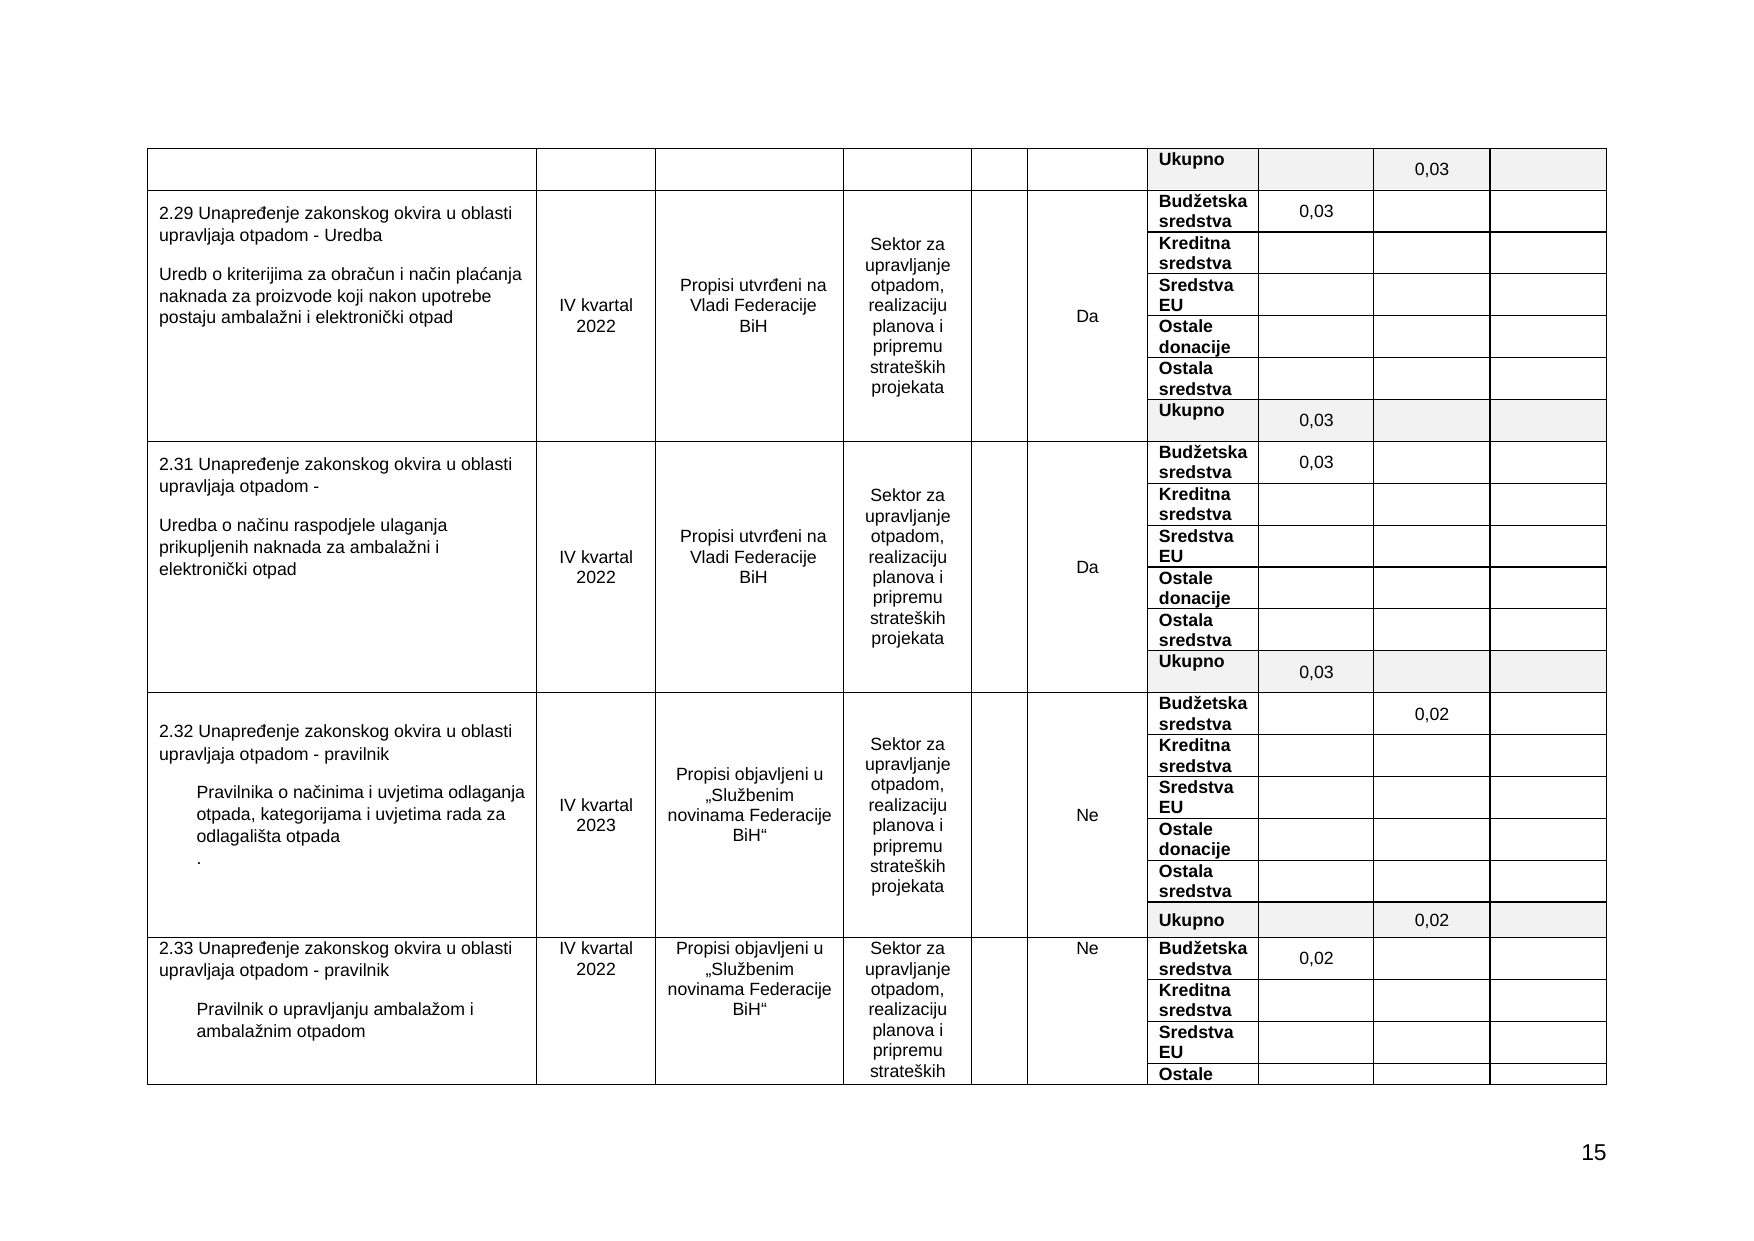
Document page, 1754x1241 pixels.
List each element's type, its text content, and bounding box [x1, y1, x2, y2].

table_cell 2.31 Unapređenje zakonskog okvira u oblasti upravljaja otpadom - Uredba o načinu raspodjele ulaganja prikupljenih naknada za ambalažni i elektronički otpad [148, 442, 536, 692]
table_cell [1374, 1022, 1489, 1062]
table_cell 0,03 [1259, 442, 1373, 483]
table_cell [1491, 274, 1606, 315]
table_cell Ostale donacije [1148, 819, 1258, 859]
table_cell [1374, 938, 1489, 979]
table_cell [1259, 693, 1373, 734]
table_cell IV kvartal 2023 [537, 693, 655, 937]
table_cell [1491, 568, 1606, 608]
table_cell 0,02 [1259, 938, 1373, 979]
table_cell Ukupno [1148, 651, 1258, 692]
table_cell [1259, 777, 1373, 818]
table_cell [1374, 316, 1489, 357]
table_cell Ostala sredstva [1148, 609, 1258, 650]
table_cell Da [1028, 191, 1147, 441]
table_cell [1259, 358, 1373, 399]
table_cell [1491, 980, 1606, 1021]
table_cell 0,02 [1374, 693, 1489, 734]
table_cell IV kvartal 2022 [537, 191, 655, 441]
table_cell Ne [1028, 938, 1147, 1084]
table_cell 2.32 Unapređenje zakonskog okvira u oblasti upravljaja otpadom - pravilnik Pravilnika o načinima i uvjetima odlaganja otpada, kategorijama i uvjetima rada za odlagališta otpada . [148, 693, 536, 937]
table_cell [1259, 274, 1373, 315]
table_cell [1259, 149, 1373, 189]
table_cell [1374, 861, 1489, 901]
table_cell [1491, 1022, 1606, 1062]
table_cell Budžetska sredstva [1148, 938, 1258, 979]
table_cell 0,03 [1259, 400, 1373, 441]
table_cell Ostala sredstva [1148, 358, 1258, 399]
table_cell [1259, 526, 1373, 566]
table_cell Ostale donacije [1148, 316, 1258, 357]
table_cell Kreditna sredstva [1148, 233, 1258, 273]
table_cell Ukupno [1148, 903, 1258, 937]
table_cell [1491, 819, 1606, 859]
table_cell [1374, 819, 1489, 859]
table_cell [1374, 274, 1489, 315]
table_cell IV kvartal 2022 [537, 938, 655, 1084]
table_cell [1259, 233, 1373, 273]
table_cell [1374, 735, 1489, 776]
table_cell IV kvartal 2022 [537, 442, 655, 692]
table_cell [656, 938, 843, 1084]
table_cell [1491, 861, 1606, 901]
table_cell [972, 938, 1027, 1084]
table_cell [1491, 903, 1606, 937]
table_cell 0,03 [1259, 651, 1373, 692]
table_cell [844, 191, 971, 441]
table_cell [1374, 526, 1489, 566]
table_cell Ostale donacije [1148, 568, 1258, 608]
table_cell [1374, 442, 1489, 483]
table_cell Ukupno [1148, 149, 1258, 189]
table_cell Kreditna sredstva [1148, 735, 1258, 776]
table_cell Kreditna sredstva [1148, 484, 1258, 524]
table_cell [1374, 233, 1489, 273]
table_cell Budžetska sredstva [1148, 442, 1258, 483]
table_cell [1374, 1064, 1489, 1084]
table_cell [1259, 568, 1373, 608]
table_cell [1374, 400, 1489, 441]
table_cell [1491, 651, 1606, 692]
table_cell [1259, 316, 1373, 357]
table_cell [1374, 980, 1489, 1021]
table_cell [1491, 191, 1606, 231]
table_cell [1259, 609, 1373, 650]
table_cell 2.33 Unapređenje zakonskog okvira u oblasti upravljaja otpadom - pravilnik Pravilnik o upravljanju ambalažom i ambalažnim otpadom [148, 938, 536, 1084]
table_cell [844, 938, 971, 1084]
table_cell Propisi utvrđeni na Vladi Federacije BiH [656, 442, 843, 692]
table_cell [1374, 191, 1489, 231]
table_cell [972, 693, 1027, 937]
table_cell Budžetska sredstva [1148, 693, 1258, 734]
table_cell Sredstva EU [1148, 1022, 1258, 1062]
table_cell [1259, 980, 1373, 1021]
table_cell [1374, 609, 1489, 650]
table_cell [1491, 358, 1606, 399]
table_cell [1491, 149, 1606, 189]
table_cell [1259, 861, 1373, 901]
table_cell [1374, 777, 1489, 818]
table_cell [1491, 693, 1606, 734]
table_cell [1491, 526, 1606, 566]
table_cell Ostala sredstva [1148, 861, 1258, 901]
table_cell [1259, 735, 1373, 776]
table_cell [1259, 819, 1373, 859]
table_cell 0,02 [1374, 903, 1489, 937]
table_cell Da [1028, 442, 1147, 692]
table_cell [1491, 1064, 1606, 1084]
table_cell [1259, 1064, 1373, 1084]
table_cell [1259, 484, 1373, 524]
table_cell Kreditna sredstva [1148, 980, 1258, 1021]
table_cell [1491, 400, 1606, 441]
table_cell [1374, 358, 1489, 399]
table_cell [1491, 938, 1606, 979]
table_cell Sredstva EU [1148, 777, 1258, 818]
table_cell [1491, 484, 1606, 524]
table_cell 0,03 [1374, 149, 1489, 189]
table_cell [1491, 316, 1606, 357]
table_cell [1491, 609, 1606, 650]
table_cell [1374, 568, 1489, 608]
table_cell [1374, 651, 1489, 692]
table_cell [1491, 735, 1606, 776]
table_cell [972, 191, 1027, 441]
table_cell Ne [1028, 693, 1147, 937]
table_cell Budžetska sredstva [1148, 191, 1258, 231]
table_cell [1491, 442, 1606, 483]
table_cell [1491, 777, 1606, 818]
table_cell Ukupno [1148, 400, 1258, 441]
table_cell Ostale donacije [1148, 1064, 1258, 1084]
table_cell Propisi objavljeni u „Službenim novinama Federacije BiH“ [656, 693, 843, 937]
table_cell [656, 191, 843, 441]
table_cell Sredstva EU [1148, 274, 1258, 315]
table_cell 2.29 Unapređenje zakonskog okvira u oblasti upravljaja otpadom - Uredba Uredb o kriterijima za obračun i način plaćanja naknada za proizvode koji nakon upotrebe postaju ambalažni i elektronički otpad [148, 191, 536, 441]
table_cell [972, 442, 1027, 692]
table_cell 0,03 [1259, 191, 1373, 231]
table_cell [1491, 233, 1606, 273]
table_cell [1259, 1022, 1373, 1062]
table_cell [1374, 484, 1489, 524]
table_cell Sredstva EU [1148, 526, 1258, 566]
table_cell Sektor za upravljanje otpadom, realizaciju planova i pripremu strateških projekata [844, 442, 971, 692]
table_cell Sektor za upravljanje otpadom, realizaciju planova i pripremu strateških projekata [844, 693, 971, 937]
table_cell [1259, 903, 1373, 937]
